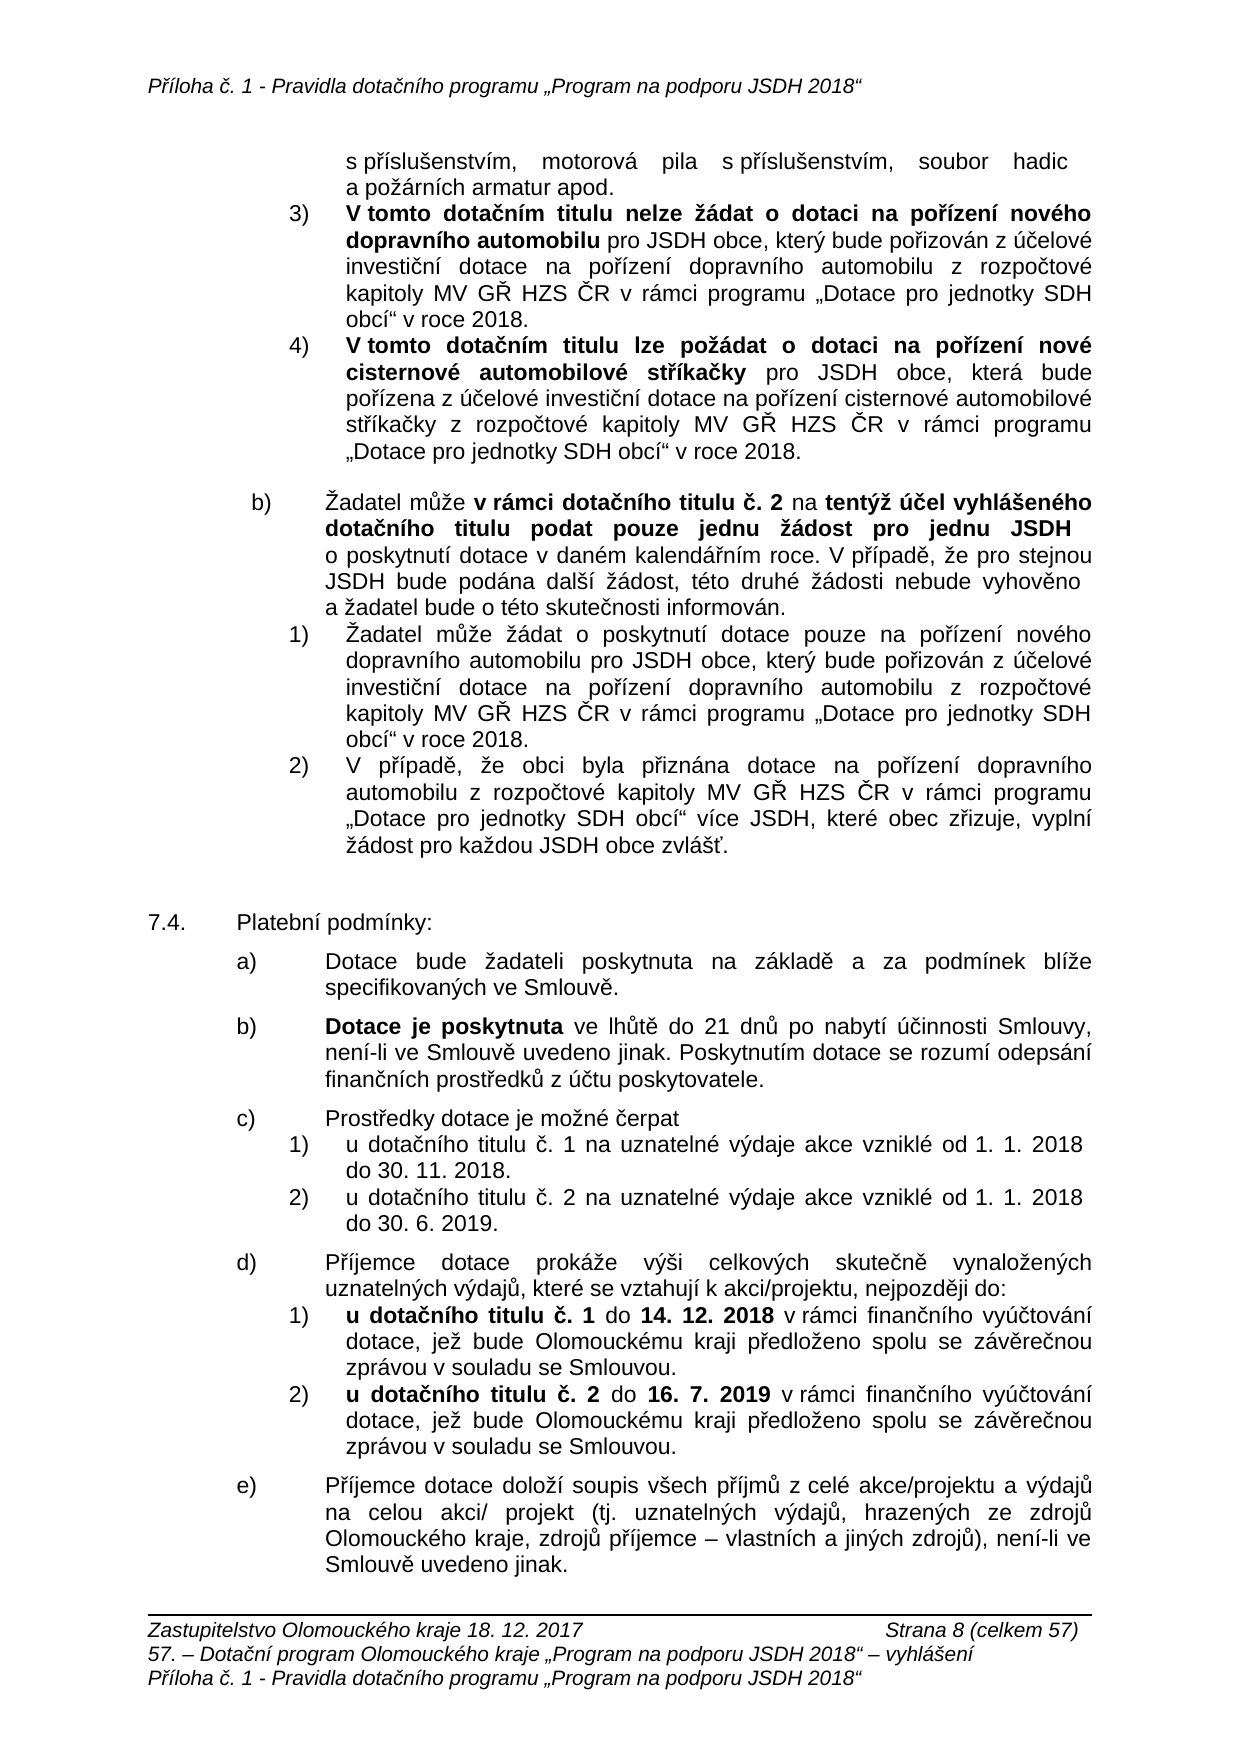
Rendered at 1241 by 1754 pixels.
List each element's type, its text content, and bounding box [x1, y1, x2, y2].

list V tomto dotačním titulu nelze žádat o dotaci na pořízení nového dopravního automobilu pro JSDH obce, který bude pořizován z účelové investiční dotace na pořízení dopravního automobilu z rozpočtové kapitoly MV GŘ HZS ČR v rámci programu „Dotace pro jednotky SDH obcí“ v roce 2018. [289, 200, 1092, 332]
list V případě, že obci byla přiznána dotace na pořízení dopravního automobilu z rozpočtové kapitoly MV GŘ HZS ČR v rámci programu „Dotace pro jednotky SDH obcí“ více JSDH, které obec zřizuje, vyplní žádost pro každou JSDH obce zvlášť. [289, 752, 1092, 858]
list u dotačního titulu č. 2 do 16. 7. 2019 v rámci finančního vyúčtování dotace, jež bude Olomouckému kraji předloženo spolu se závěrečnou zprávou v souladu se Smlouvou. [289, 1381, 1092, 1460]
list Žadatel může v rámci dotačního titulu č. 2 na tentýž účel vyhlášeného dotačního titulu podat pouze jednu žádost pro jednu JSDH o poskytnutí dotace v daném kalendářním roce. V případě, že pro stejnou JSDH bude podána další žádost, této druhé žádosti nebude vyhověno a žadatel bude o této skutečnosti informován. [251, 489, 1092, 621]
list u dotačního titulu č. 1 na uznatelné výdaje akce vzniklé od 1. 1. 2018 do 30. 11. 2018. [289, 1131, 1092, 1184]
list Příjemce dotace prokáže výši celkových skutečně vynaložených uznatelných výdajů, které se vztahují k akci/projektu, nejpozději do: [236, 1249, 1092, 1302]
list u dotačního titulu č. 2 na uznatelné výdaje akce vzniklé od 1. 1. 2018 do 30. 6. 2019. [289, 1184, 1092, 1236]
list Žadatel může žádat o poskytnutí dotace pouze na pořízení nového dopravního automobilu pro JSDH obce, který bude pořizován z účelové investiční dotace na pořízení dopravního automobilu z rozpočtové kapitoly MV GŘ HZS ČR v rámci programu „Dotace pro jednotky SDH obcí“ v roce 2018. [289, 621, 1092, 752]
list Dotace bude žadateli poskytnuta na základě a za podmínek blíže specifikovaných ve Smlouvě. [236, 948, 1092, 1001]
list Dotace je poskytnuta ve lhůtě do 21 dnů po nabytí účinnosti Smlouvy, není-li ve Smlouvě uvedeno jinak. Poskytnutím dotace se rozumí odepsání finančních prostředků z účtu poskytovatele. [236, 1013, 1092, 1092]
list Platební podmínky: [148, 909, 1092, 935]
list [289, 148, 1092, 200]
list V tomto dotačním titulu lze požádat o dotaci na pořízení nové cisternové automobilové stříkačky pro JSDH obce, která bude pořízena z účelové investiční dotace na pořízení cisternové automobilové stříkačky z rozpočtové kapitoly MV GŘ HZS ČR v rámci programu „Dotace pro jednotky SDH obcí“ v roce 2018. [289, 332, 1092, 464]
list u dotačního titulu č. 1 do 14. 12. 2018 v rámci finančního vyúčtování dotace, jež bude Olomouckému kraji předloženo spolu se závěrečnou zprávou v souladu se Smlouvou. [289, 1302, 1092, 1381]
list Prostředky dotace je možné čerpat [236, 1104, 1092, 1131]
list Příjemce dotace doloží soupis všech příjmů z celé akce/projektu a výdajů na celou akci/ projekt (tj. uznatelných výdajů, hrazených ze zdrojů Olomouckého kraje, zdrojů příjemce – vlastních a jiných zdrojů), není-li ve Smlouvě uvedeno jinak. [236, 1472, 1092, 1578]
